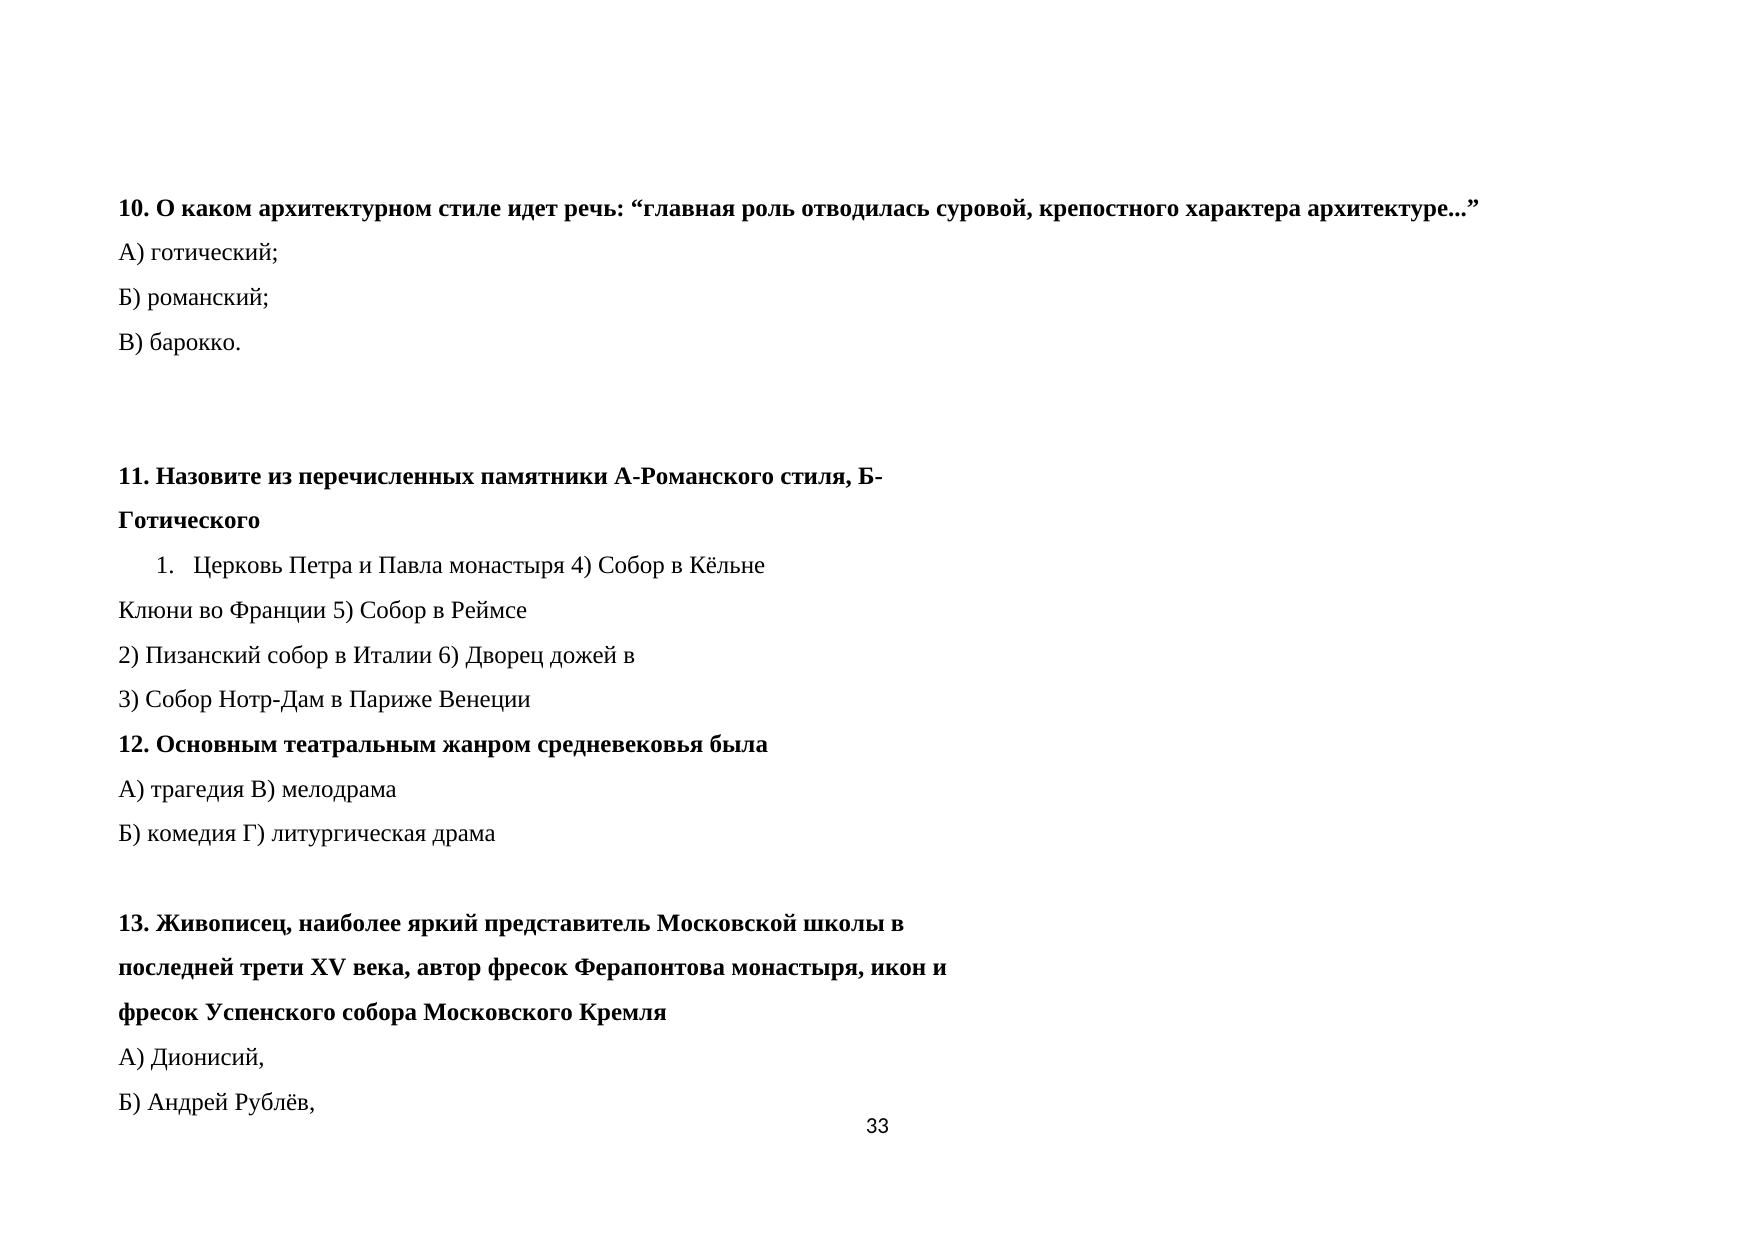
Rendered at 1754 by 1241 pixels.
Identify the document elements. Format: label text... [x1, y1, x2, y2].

text 11. Назовите из перечисленных памятники А-Романского стиля, Б- [118, 461, 1636, 490]
text Готического [118, 506, 1636, 534]
list Церковь Петра и Павла монастыря 4) Собор в Кёльне [156, 550, 1636, 579]
text Б) романский; [118, 282, 1636, 311]
text Клюни во Франции 5) Собор в Реймсе [118, 595, 1636, 624]
text 10. О каком архитектурном стиле идет речь: “главная роль отводилась суровой, крепостного характера архитектуре...” [118, 193, 1636, 222]
text А) трагедия В) мелодрама [118, 774, 1636, 802]
text последней трети ХV века, автор фресок Ферапонтова монастыря, икон и [118, 952, 1636, 981]
text 3) Собор Нотр-Дам в Париже Венеции [118, 684, 1636, 713]
text 12. Основным театральным жанром средневековья была [118, 729, 1636, 758]
text А) готический; [118, 237, 1636, 266]
text 13. Живописец, наиболее яркий представитель Московской школы в [118, 908, 1636, 937]
text А) Дионисий, [118, 1042, 1636, 1071]
text Б) комедия Г) литургическая драма [118, 818, 1636, 847]
text В) барокко. [118, 327, 1636, 356]
text 2) Пизанский собор в Италии 6) Дворец дожей в [118, 640, 1636, 668]
text фресок Успенского собора Московского Кремля [118, 997, 1636, 1026]
text Б) Андрей Рублёв, [118, 1087, 1636, 1115]
